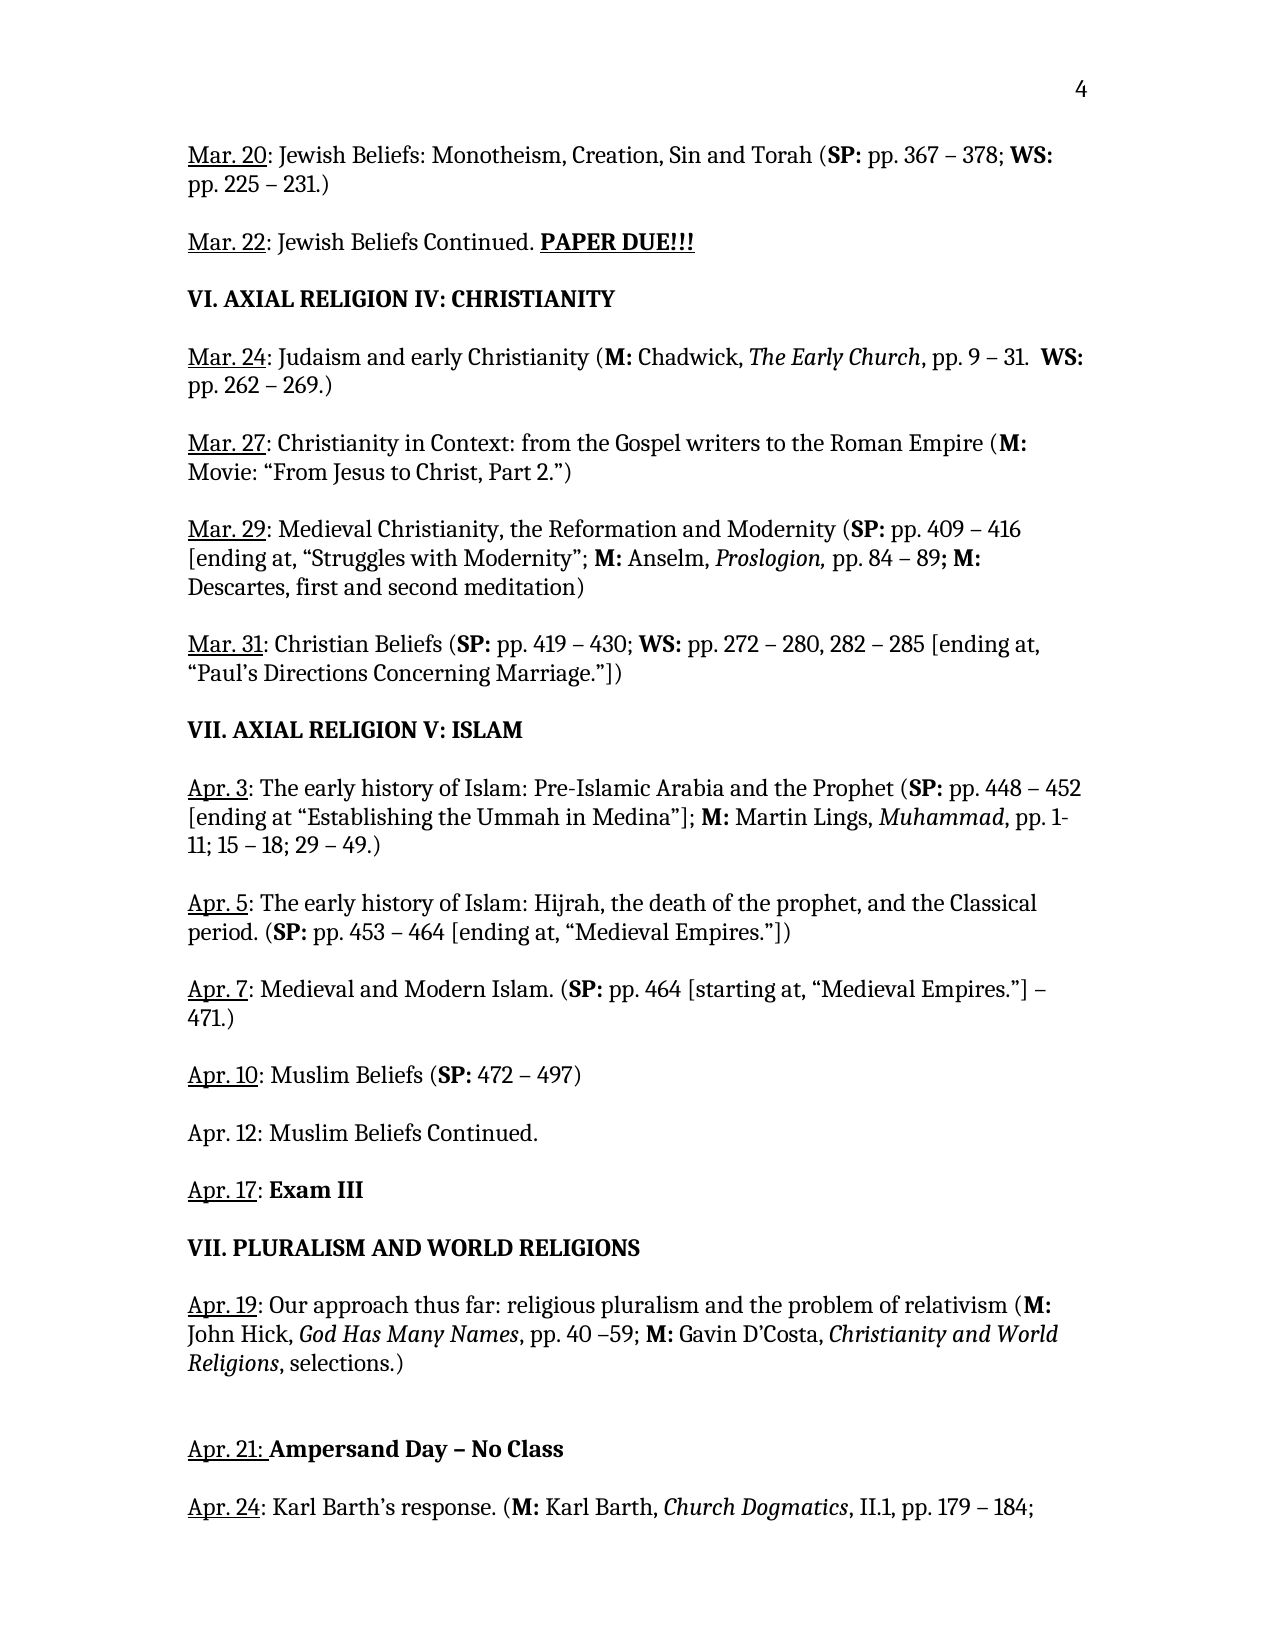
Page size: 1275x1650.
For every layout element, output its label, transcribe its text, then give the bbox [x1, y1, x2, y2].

text Apr. 19: Our approach thus far: religious pluralism and the problem of relativism (M: John Hick, God Has Many Names, pp. 40 –59; M: Gavin D’Costa, Christianity and World Religions, selections.) [187, 1291, 1087, 1377]
text Mar. 29: Medieval Christianity, the Reformation and Modernity (SP: pp. 409 – 416 [ending at, “Struggles with Modernity”; M: Anselm, Proslogion, pp. 84 – 89; M: Descartes, first and second meditation) [187, 515, 1087, 601]
text Mar. 22: Jewish Beliefs Continued. PAPER DUE!!! [187, 227, 1087, 256]
text Apr. 17: Exam III [187, 1176, 1087, 1205]
text Apr. 5: The early history of Islam: Hijrah, the death of the prophet, and the Classical period. (SP: pp. 453 – 464 [ending at, “Medieval Empires.”]) [187, 889, 1087, 946]
text VII. AXIAL RELIGION V: ISLAM [187, 716, 1087, 745]
text VII. PLURALISM AND WORLD RELIGIONS [187, 1234, 1087, 1262]
text Apr. 3: The early history of Islam: Pre-Islamic Arabia and the Prophet (SP: pp. 448 – 452 [ending at “Establishing the Ummah in Medina”]; M: Martin Lings, Muhammad, pp. 1-11; 15 – 18; 29 – 49.) [187, 774, 1087, 860]
text Mar. 27: Christianity in Context: from the Gospel writers to the Roman Empire (M: Movie: “From Jesus to Christ, Part 2.”) [187, 429, 1087, 486]
text Apr. 10: Muslim Beliefs (SP: 472 – 497) [187, 1061, 1087, 1090]
text VI. AXIAL RELIGION IV: CHRISTIANITY [187, 285, 1087, 314]
text Mar. 20: Jewish Beliefs: Monotheism, Creation, Sin and Torah (SP: pp. 367 – 378; WS: pp. 225 – 231.) [187, 141, 1087, 199]
text Mar. 31: Christian Beliefs (SP: pp. 419 – 430; WS: pp. 272 – 280, 282 – 285 [ending at, “Paul’s Directions Concerning Marriage.”]) [187, 630, 1087, 687]
text Apr. 12: Muslim Beliefs Continued. [187, 1119, 1087, 1147]
text Apr. 7: Medieval and Modern Islam. (SP: pp. 464 [starting at, “Medieval Empires.”] – 471.) [187, 975, 1087, 1032]
text Mar. 24: Judaism and early Christianity (M: Chadwick, The Early Church, pp. 9 – 31. WS: pp. 262 – 269.) [187, 342, 1087, 400]
text Apr. 21: Ampersand Day – No Class [187, 1435, 1087, 1464]
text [187, 1492, 1087, 1521]
